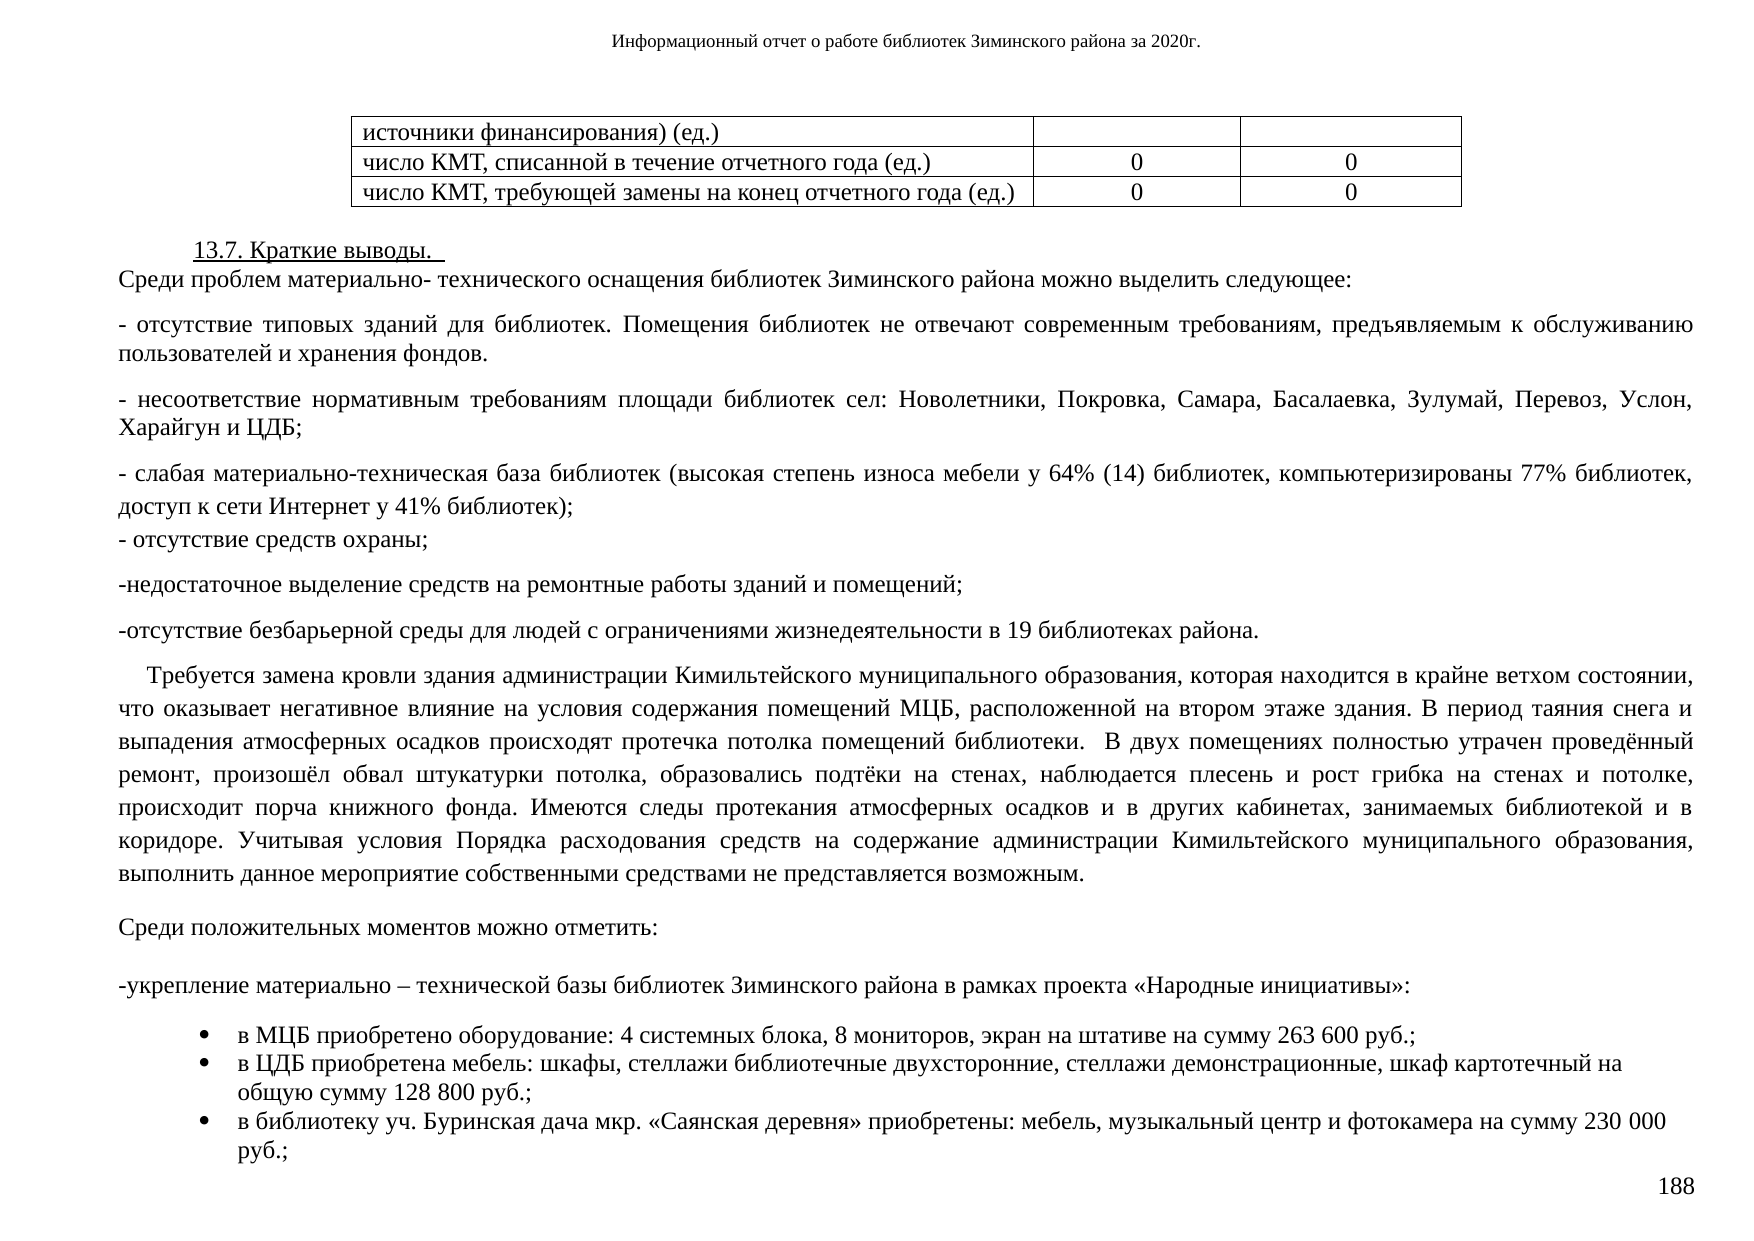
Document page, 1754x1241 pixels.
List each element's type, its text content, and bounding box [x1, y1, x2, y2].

text - отсутствие типовых зданий для библиотек. Помещения библиотек не отвечают современным требованиям, предъявляемым к обслуживанию пользователей и хранения фондов. [118, 309, 1695, 367]
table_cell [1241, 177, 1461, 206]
text - слабая материально-техническая база библиотек (высокая степень износа мебели у 64% (14) библиотек, компьютеризированы 77% библиотек, доступ к сети Интернет у 41% библиотек); [118, 458, 1695, 520]
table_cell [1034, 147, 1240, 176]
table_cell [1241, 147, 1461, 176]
text - отсутствие средств охраны; [118, 524, 1695, 553]
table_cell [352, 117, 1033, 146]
text -укрепление материально – технической базы библиотек Зиминского района в рамках проекта «Народные инициативы»: [118, 970, 1695, 999]
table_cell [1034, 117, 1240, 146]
text - несоответствие нормативным требованиям площади библиотек сел: Новолетники, Покровка, Самара, Басалаевка, Зулумай, Перевоз, Услон, Харайгун и ЦДБ; [118, 384, 1695, 441]
list в ЦДБ приобретена мебель: шкафы, стеллажи библиотечные двухсторонние, стеллажи демонстрационные, шкаф картотечный на общую сумму 128 800 руб.; [200, 1048, 1695, 1106]
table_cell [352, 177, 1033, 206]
text Требуется замена кровли здания администрации Кимильтейского муниципального образования, которая находится в крайне ветхом состоянии, что оказывает негативное влияние на условия содержания помещений МЦБ, расположенной на втором этаже здания. В период таяния снега и выпадения атмосферных осадков происходят протечка потолка помещений библиотеки. В двух помещениях полностью утрачен проведённый ремонт, произошёл обвал штукатурки потолка, образовались подтёки на стенах, наблюдается плесень и рост грибка на стенах и потолке, происходит порча книжного фонда. Имеются следы протекания атмосферных осадков и в других кабинетах, занимаемых библиотекой и в коридоре. Учитывая условия Порядка расходования средств на содержание администрации Кимильтейского муниципального образования, выполнить данное мероприятие собственными средствами не представляется возможным. [118, 660, 1695, 887]
list в библиотеку уч. Буринская дача мкр. «Саянская деревня» приобретены: мебель, музыкальный центр и фотокамера на сумму 230 000 руб.; [200, 1106, 1695, 1163]
text Среди проблем материально- технического оснащения библиотек Зиминского района можно выделить следующее: [118, 264, 1695, 293]
list в МЦБ приобретено оборудование: 4 системных блока, 8 мониторов, экран на штативе на сумму 263 600 руб.; [200, 1020, 1695, 1048]
text -недостаточное выделение средств на ремонтные работы зданий и помещений; [118, 569, 1695, 598]
text -отсутствие безбарьерной среды для людей с ограничениями жизнедеятельности в 19 библиотеках района. [118, 615, 1695, 643]
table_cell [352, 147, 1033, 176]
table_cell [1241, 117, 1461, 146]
text Среди положительных моментов можно отметить: [118, 912, 1695, 941]
text 13.7. Краткие выводы. [193, 235, 1695, 264]
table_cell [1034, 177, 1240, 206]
